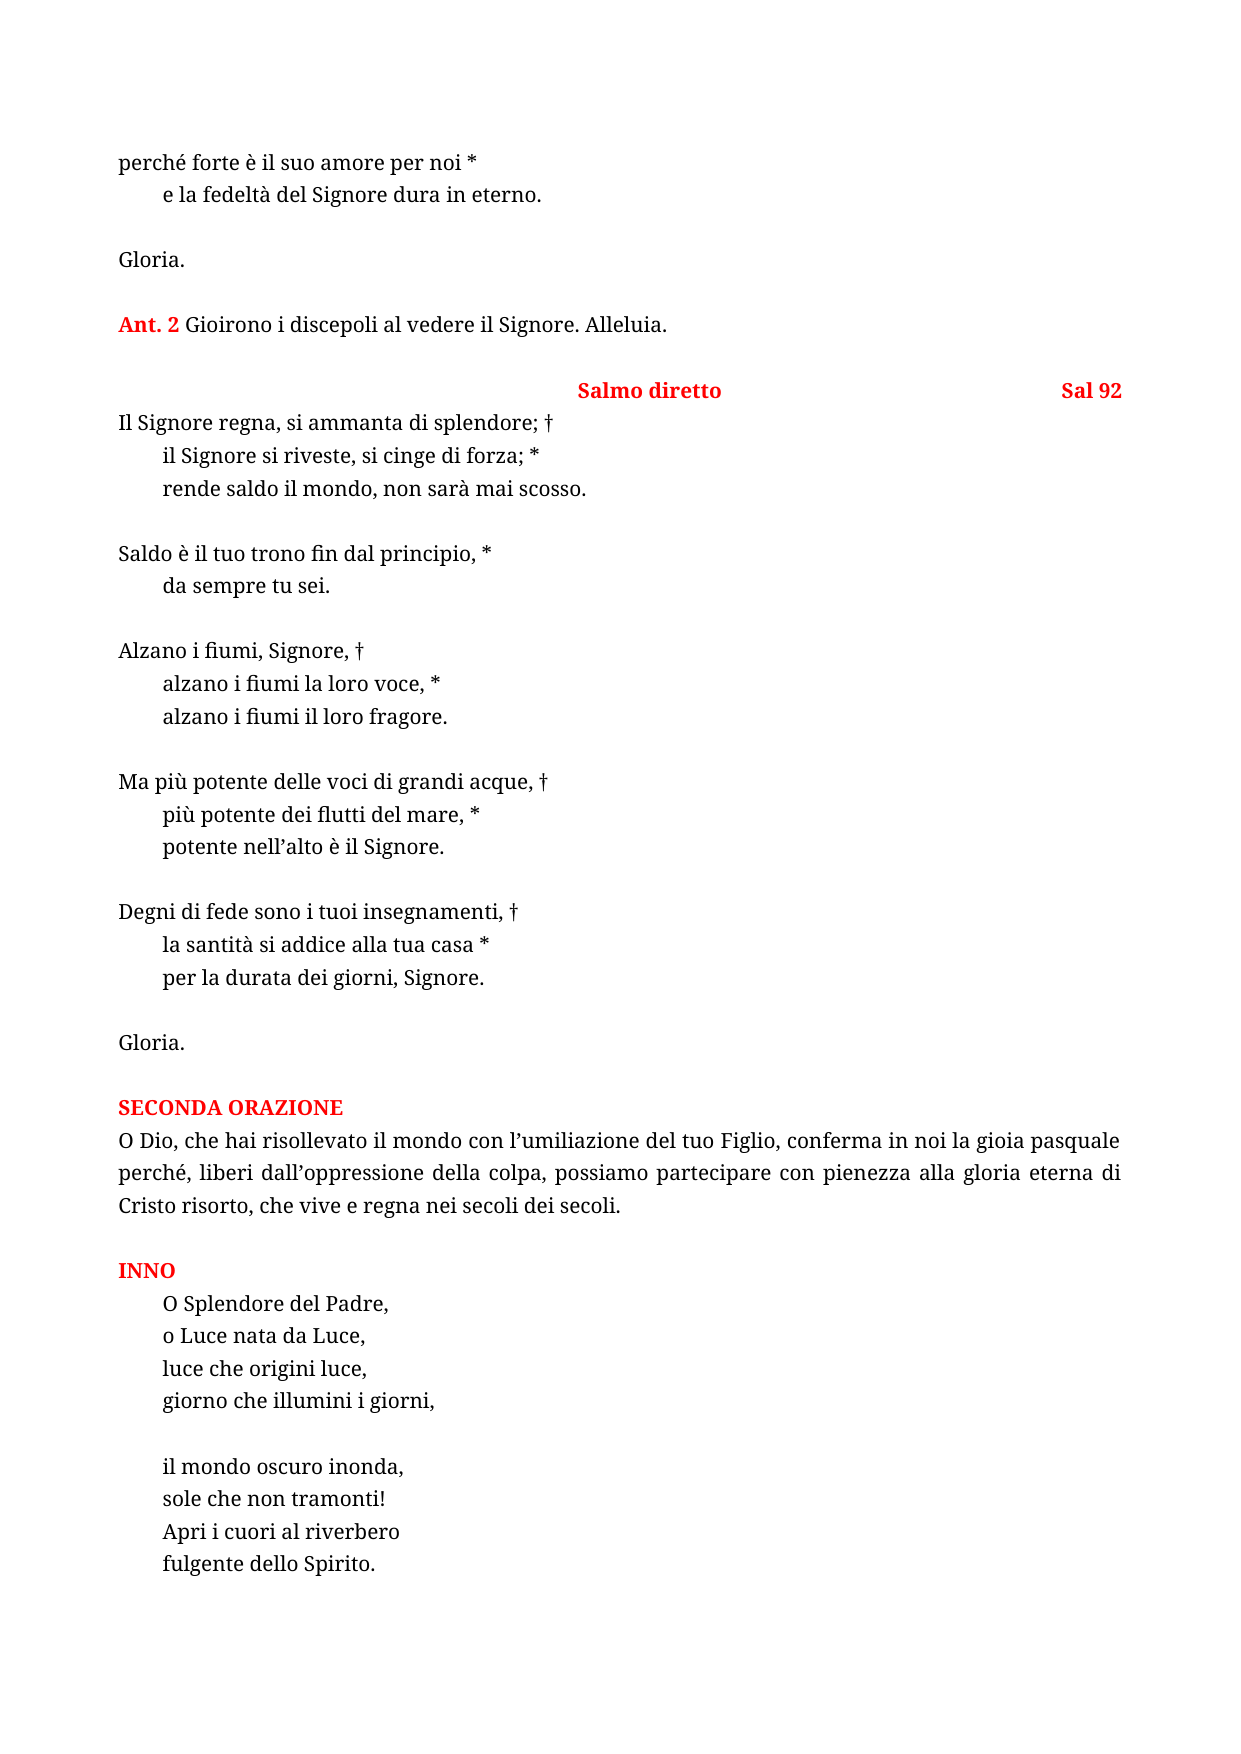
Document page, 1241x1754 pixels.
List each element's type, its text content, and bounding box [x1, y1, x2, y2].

text Gloria. [118, 245, 1122, 274]
text o Luce nata da Luce, [162, 1321, 1122, 1350]
text Salmo diretto Sal 92 [118, 376, 1122, 404]
text luce che origini luce, [162, 1354, 1122, 1382]
text O Dio, che hai risollevato il mondo con l’umiliazione del tuo Figlio, conferma in noi la gioia pasquale perché, liberi dall’oppressione della colpa, possiamo partecipare con pienezza alla gloria eterna di Cristo risorto, che vive e regna nei secoli dei secoli. [118, 1126, 1122, 1219]
text SECONDA ORAZIONE [118, 1093, 1122, 1122]
text Il Signore regna, si ammanta di splendore; † [118, 408, 1122, 437]
text sole che non tramonti! [162, 1484, 1122, 1513]
text la santità si addice alla tua casa * [118, 930, 1122, 958]
text fulgente dello Spirito. [162, 1549, 1122, 1578]
text Gloria. [118, 1028, 1122, 1056]
text potente nell’alto è il Signore. [118, 832, 1122, 861]
text Saldo è il tuo trono fin dal principio, * [118, 539, 1122, 567]
text perché forte è il suo amore per noi * [118, 148, 1122, 176]
text il Signore si riveste, si cinge di forza; * [118, 441, 1122, 469]
text Degni di fede sono i tuoi insegnamenti, † [118, 897, 1122, 926]
text e la fedeltà del Signore dura in eterno. [118, 180, 1122, 209]
text O Splendore del Padre, [162, 1289, 1122, 1317]
text il mondo oscuro inonda, [162, 1452, 1122, 1480]
text Alzano i fiumi, Signore, † [118, 637, 1122, 665]
text da sempre tu sei. [118, 571, 1122, 600]
text alzano i fiumi la loro voce, * [118, 669, 1122, 698]
text Ant. 2 Gioirono i discepoli al vedere il Signore. Alleluia. [118, 311, 1122, 339]
text giorno che illumini i giorni, [162, 1387, 1122, 1415]
text più potente dei flutti del mare, * [118, 800, 1122, 828]
text per la durata dei giorni, Signore. [118, 963, 1122, 991]
text Apri i cuori al riverbero [162, 1517, 1122, 1545]
text Ma più potente delle voci di grandi acque, † [118, 767, 1122, 796]
text rende saldo il mondo, non sarà mai scosso. [118, 474, 1122, 502]
text alzano i fiumi il loro fragore. [118, 702, 1122, 730]
text INNO [118, 1256, 1122, 1284]
